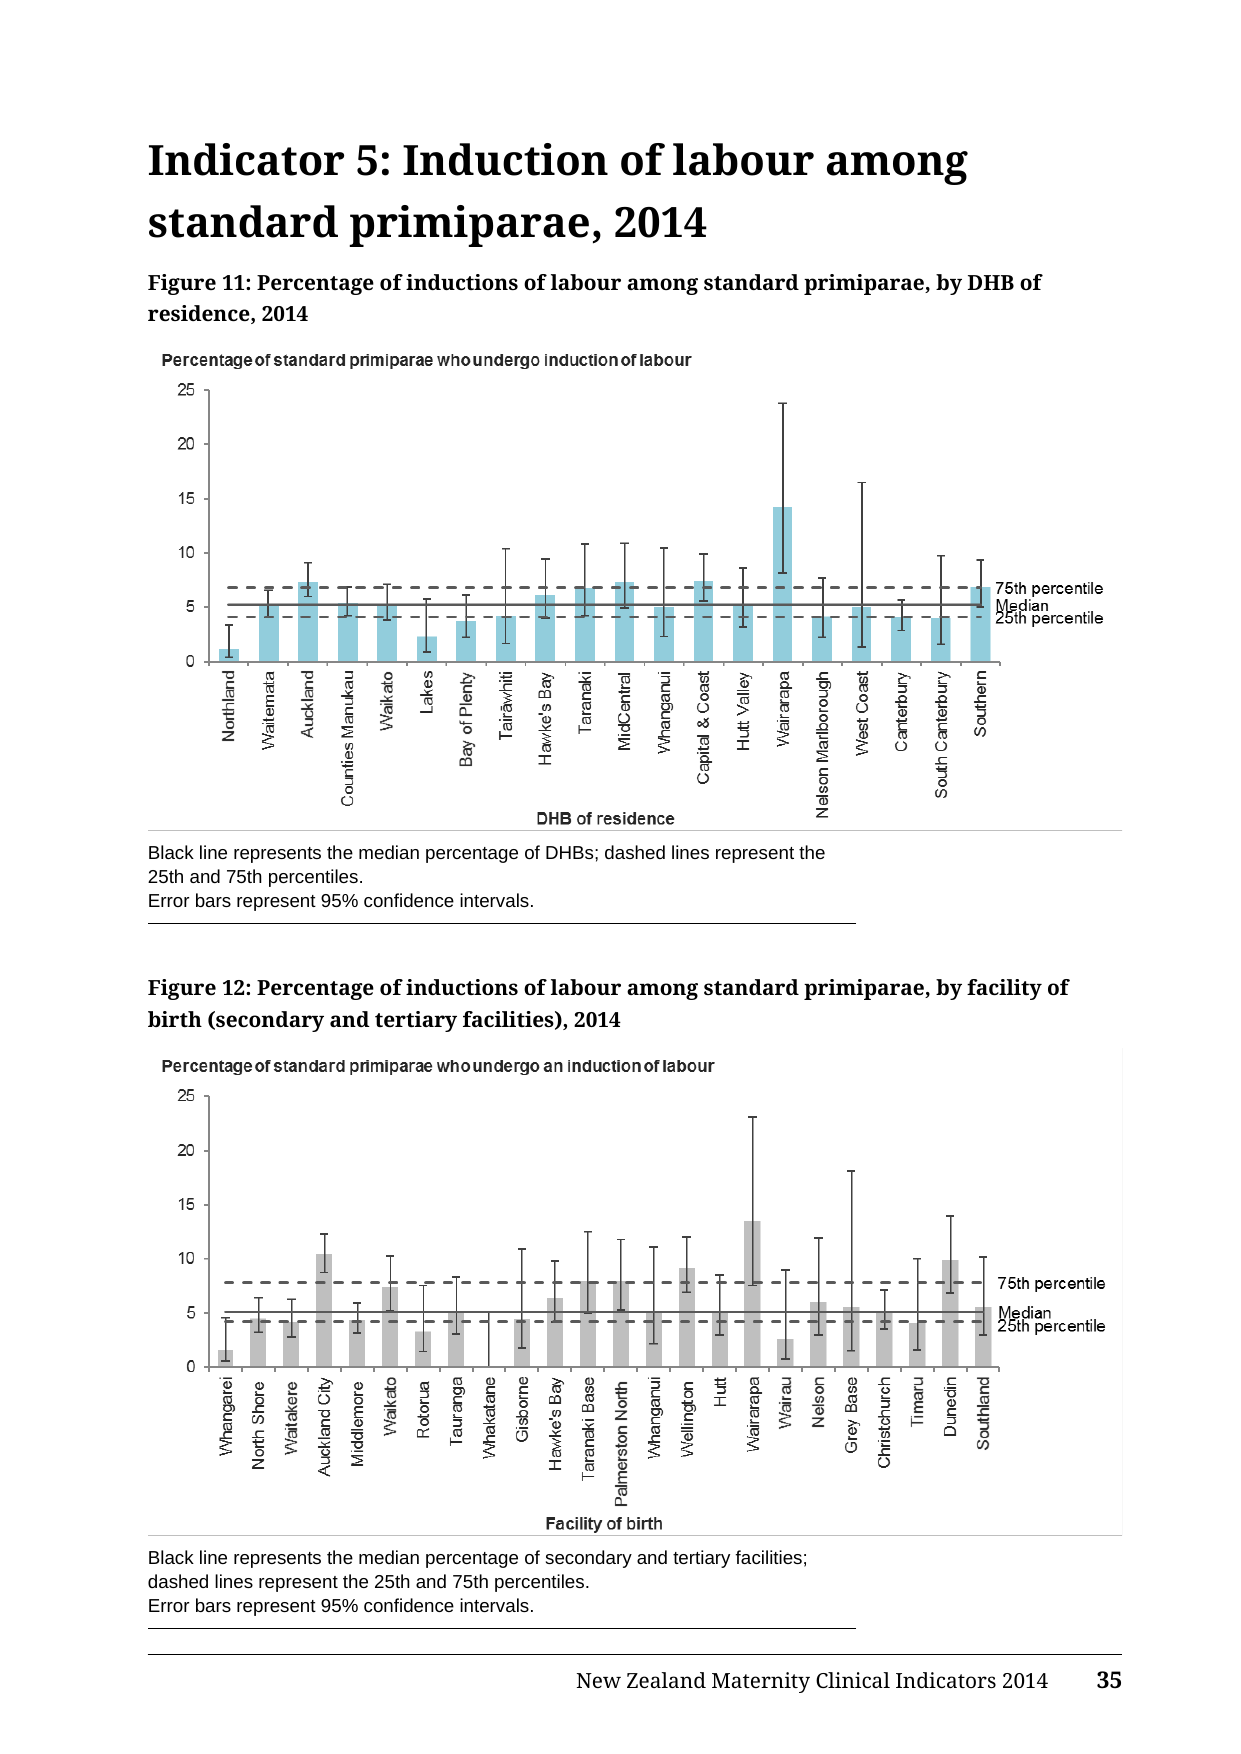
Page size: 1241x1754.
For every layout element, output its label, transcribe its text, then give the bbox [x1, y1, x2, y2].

subtitle Indicator 5: Induction of labour among standard primiparae, 2014 [148, 131, 1122, 250]
text Black line represents the median percentage of DHBs; dashed lines represent the 25th and 75th percentiles. Error bars represent 95% confidence intervals. [148, 842, 856, 923]
picture [147, 1048, 1123, 1536]
text Black line represents the median percentage of secondary and tertiary facilities; dashed lines represent the 25th and 75th percentiles. Error bars represent 95% confidence intervals. [148, 1547, 856, 1628]
text Figure 12: Percentage of inductions of labour among standard primiparae, by facility of birth (secondary and tertiary facilities), 2014 [148, 973, 1122, 1033]
text Figure 11: Percentage of inductions of labour among standard primiparae, by DHB of residence, 2014 [148, 268, 1122, 328]
picture [147, 342, 1123, 831]
